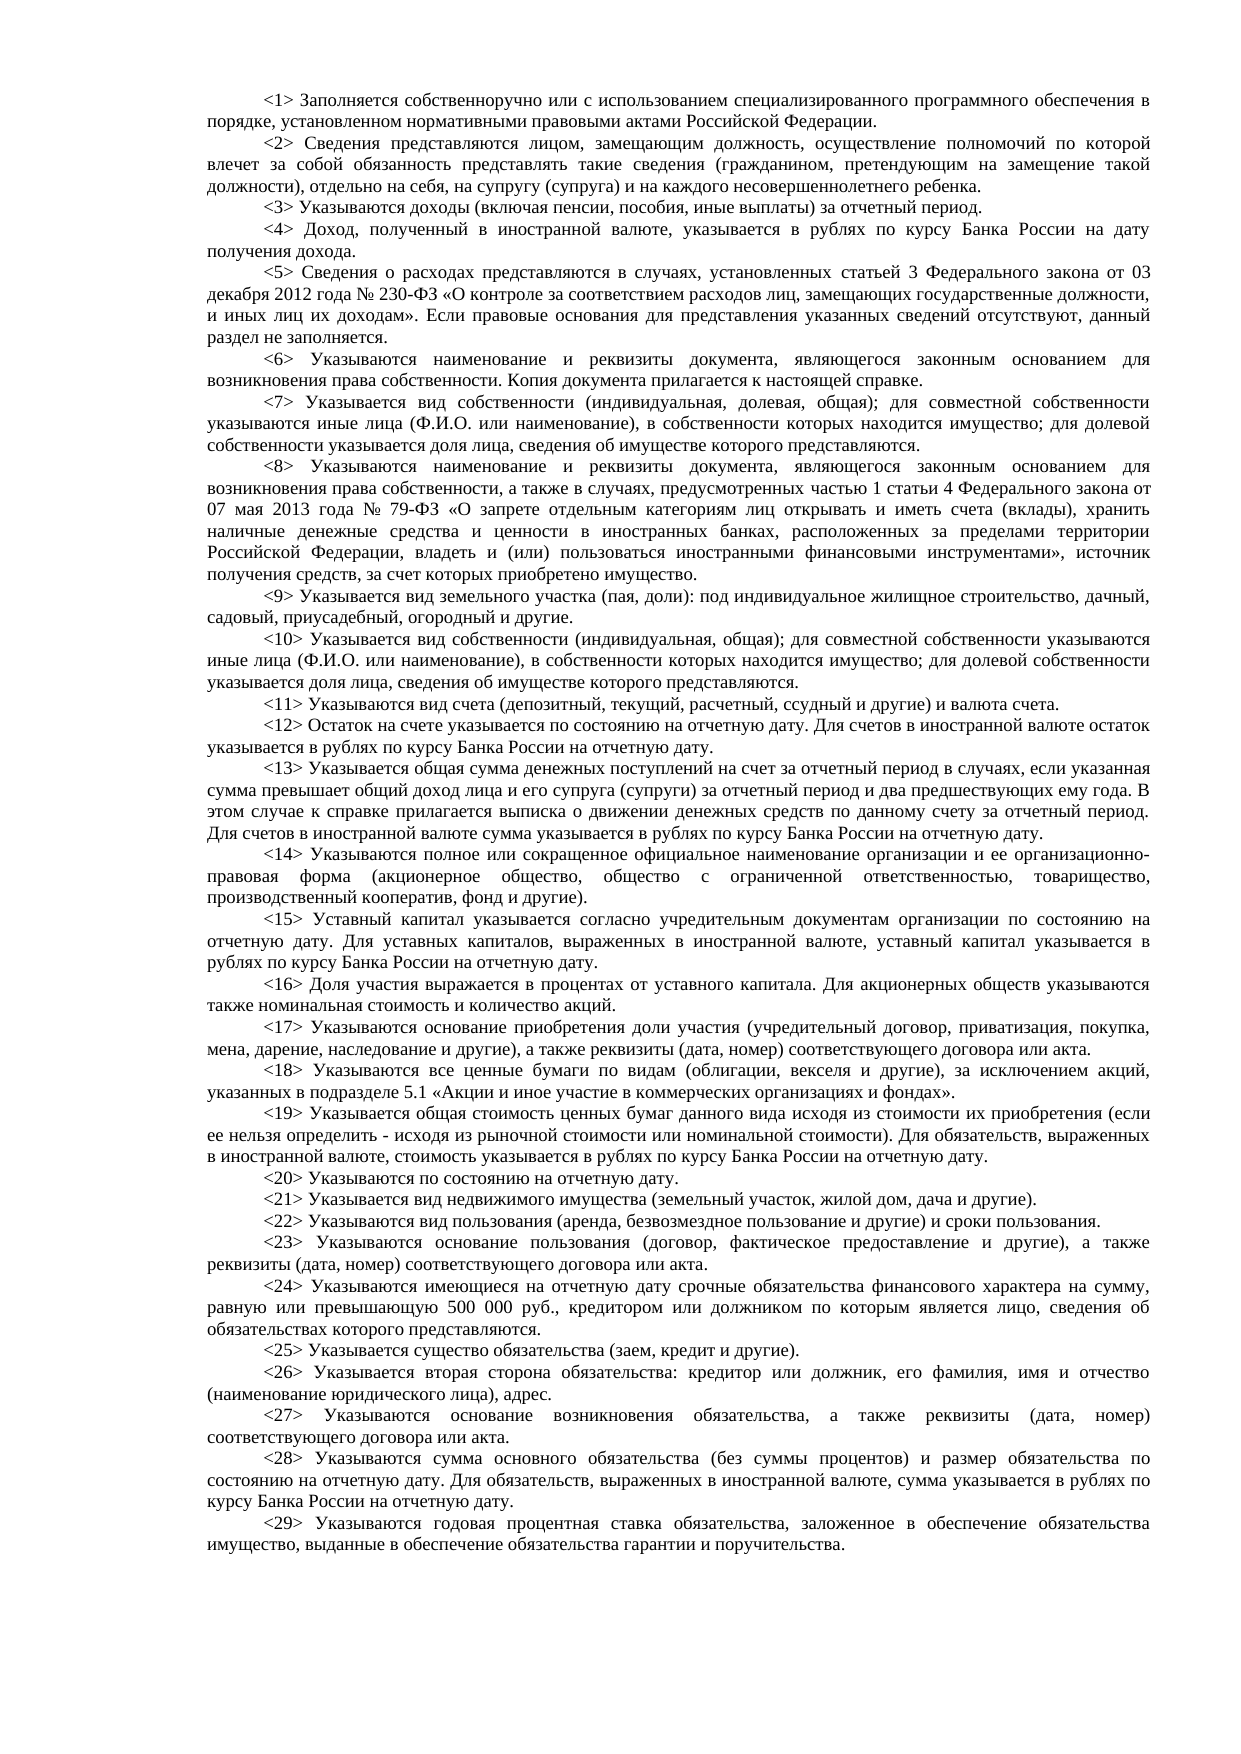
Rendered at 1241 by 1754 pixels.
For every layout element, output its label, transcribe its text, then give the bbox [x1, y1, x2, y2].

text <24> Указываются имеющиеся на отчетную дату срочные обязательства финансового характера на сумму, равную или превышающую 500 000 руб., кредитором или должником по которым является лицо, сведения об обязательствах которого представляются. [207, 1274, 1152, 1339]
text <4> Доход, полученный в иностранной валюте, указывается в рублях по курсу Банка России на дату получения дохода. [207, 218, 1152, 261]
text <3> Указываются доходы (включая пенсии, пособия, иные выплаты) за отчетный период. [207, 196, 1152, 218]
text <11> Указываются вид счета (депозитный, текущий, расчетный, ссудный и другие) и валюта счета. [207, 692, 1152, 714]
text <22> Указываются вид пользования (аренда, безвозмездное пользование и другие) и сроки пользования. [207, 1210, 1152, 1231]
text <2> Сведения представляются лицом, замещающим должность, осуществление полномочий по которой влечет за собой обязанность представлять такие сведения (гражданином, претендующим на замещение такой должности), отдельно на себя, на супругу (супруга) и на каждого несовершеннолетнего ребенка. [207, 132, 1152, 196]
text <17> Указываются основание приобретения доли участия (учредительный договор, приватизация, покупка, мена, дарение, наследование и другие), а также реквизиты (дата, номер) соответствующего договора или акта. [207, 1016, 1152, 1059]
text <20> Указываются по состоянию на отчетную дату. [207, 1167, 1152, 1188]
text <5> Сведения о расходах представляются в случаях, установленных статьей 3 Федерального закона от 03 декабря 2012 года № 230-ФЗ «О контроле за соответствием расходов лиц, замещающих государственные должности, и иных лиц их доходам». Если правовые основания для представления указанных сведений отсутствуют, данный раздел не заполняется. [207, 261, 1152, 347]
text <8> Указываются наименование и реквизиты документа, являющегося законным основанием для возникновения права собственности, а также в случаях, предусмотренных частью 1 статьи 4 Федерального закона от 07 мая 2013 года № 79-ФЗ «О запрете отдельным категориям лиц открывать и иметь счета (вклады), хранить наличные денежные средства и ценности в иностранных банках, расположенных за пределами территории Российской Федерации, владеть и (или) пользоваться иностранными финансовыми инструментами», источник получения средств, за счет которых приобретено имущество. [207, 455, 1152, 584]
text <12> Остаток на счете указывается по состоянию на отчетную дату. Для счетов в иностранной валюте остаток указывается в рублях по курсу Банка России на отчетную дату. [207, 714, 1152, 757]
text <29> Указываются годовая процентная ставка обязательства, заложенное в обеспечение обязательства имущество, выданные в обеспечение обязательства гарантии и поручительства. [207, 1512, 1152, 1555]
text <23> Указываются основание пользования (договор, фактическое предоставление и другие), а также реквизиты (дата, номер) соответствующего договора или акта. [207, 1231, 1152, 1274]
text <18> Указываются все ценные бумаги по видам (облигации, векселя и другие), за исключением акций, указанных в подразделе 5.1 «Акции и иное участие в коммерческих организациях и фондах». [207, 1059, 1152, 1102]
text <26> Указывается вторая сторона обязательства: кредитор или должник, его фамилия, имя и отчество (наименование юридического лица), адрес. [207, 1361, 1152, 1404]
text <9> Указывается вид земельного участка (пая, доли): под индивидуальное жилищное строительство, дачный, садовый, приусадебный, огородный и другие. [207, 584, 1152, 628]
text <6> Указываются наименование и реквизиты документа, являющегося законным основанием для возникновения права собственности. Копия документа прилагается к настоящей справке. [207, 347, 1152, 391]
text <14> Указываются полное или сокращенное официальное наименование организации и ее организационно-правовая форма (акционерное общество, общество с ограниченной ответственностью, товарищество, производственный кооператив, фонд и другие). [207, 843, 1152, 908]
text <13> Указывается общая сумма денежных поступлений на счет за отчетный период в случаях, если указанная сумма превышает общий доход лица и его супруга (супруги) за отчетный период и два предшествующих ему года. В этом случае к справке прилагается выписка о движении денежных средств по данному счету за отчетный период. Для счетов в иностранной валюте сумма указывается в рублях по курсу Банка России на отчетную дату. [207, 757, 1152, 843]
text <10> Указывается вид собственности (индивидуальная, общая); для совместной собственности указываются иные лица (Ф.И.О. или наименование), в собственности которых находится имущество; для долевой собственности указывается доля лица, сведения об имуществе которого представляются. [207, 628, 1152, 692]
text <1> Заполняется собственноручно или с использованием специализированного программного обеспечения в порядке, установленном нормативными правовыми актами Российской Федерации. [207, 89, 1152, 132]
text <28> Указываются сумма основного обязательства (без суммы процентов) и размер обязательства по состоянию на отчетную дату. Для обязательств, выраженных в иностранной валюте, сумма указывается в рублях по курсу Банка России на отчетную дату. [207, 1447, 1152, 1512]
text <15> Уставный капитал указывается согласно учредительным документам организации по состоянию на отчетную дату. Для уставных капиталов, выраженных в иностранной валюте, уставный капитал указывается в рублях по курсу Банка России на отчетную дату. [207, 908, 1152, 973]
text <27> Указываются основание возникновения обязательства, а также реквизиты (дата, номер) соответствующего договора или акта. [207, 1404, 1152, 1447]
text <16> Доля участия выражается в процентах от уставного капитала. Для акционерных обществ указываются также номинальная стоимость и количество акций. [207, 973, 1152, 1016]
text <19> Указывается общая стоимость ценных бумаг данного вида исходя из стоимости их приобретения (если ее нельзя определить - исходя из рыночной стоимости или номинальной стоимости). Для обязательств, выраженных в иностранной валюте, стоимость указывается в рублях по курсу Банка России на отчетную дату. [207, 1102, 1152, 1167]
text <7> Указывается вид собственности (индивидуальная, долевая, общая); для совместной собственности указываются иные лица (Ф.И.О. или наименование), в собственности которых находится имущество; для долевой собственности указывается доля лица, сведения об имуществе которого представляются. [207, 391, 1152, 455]
text <25> Указывается существо обязательства (заем, кредит и другие). [207, 1339, 1152, 1361]
text <21> Указывается вид недвижимого имущества (земельный участок, жилой дом, дача и другие). [207, 1188, 1152, 1210]
